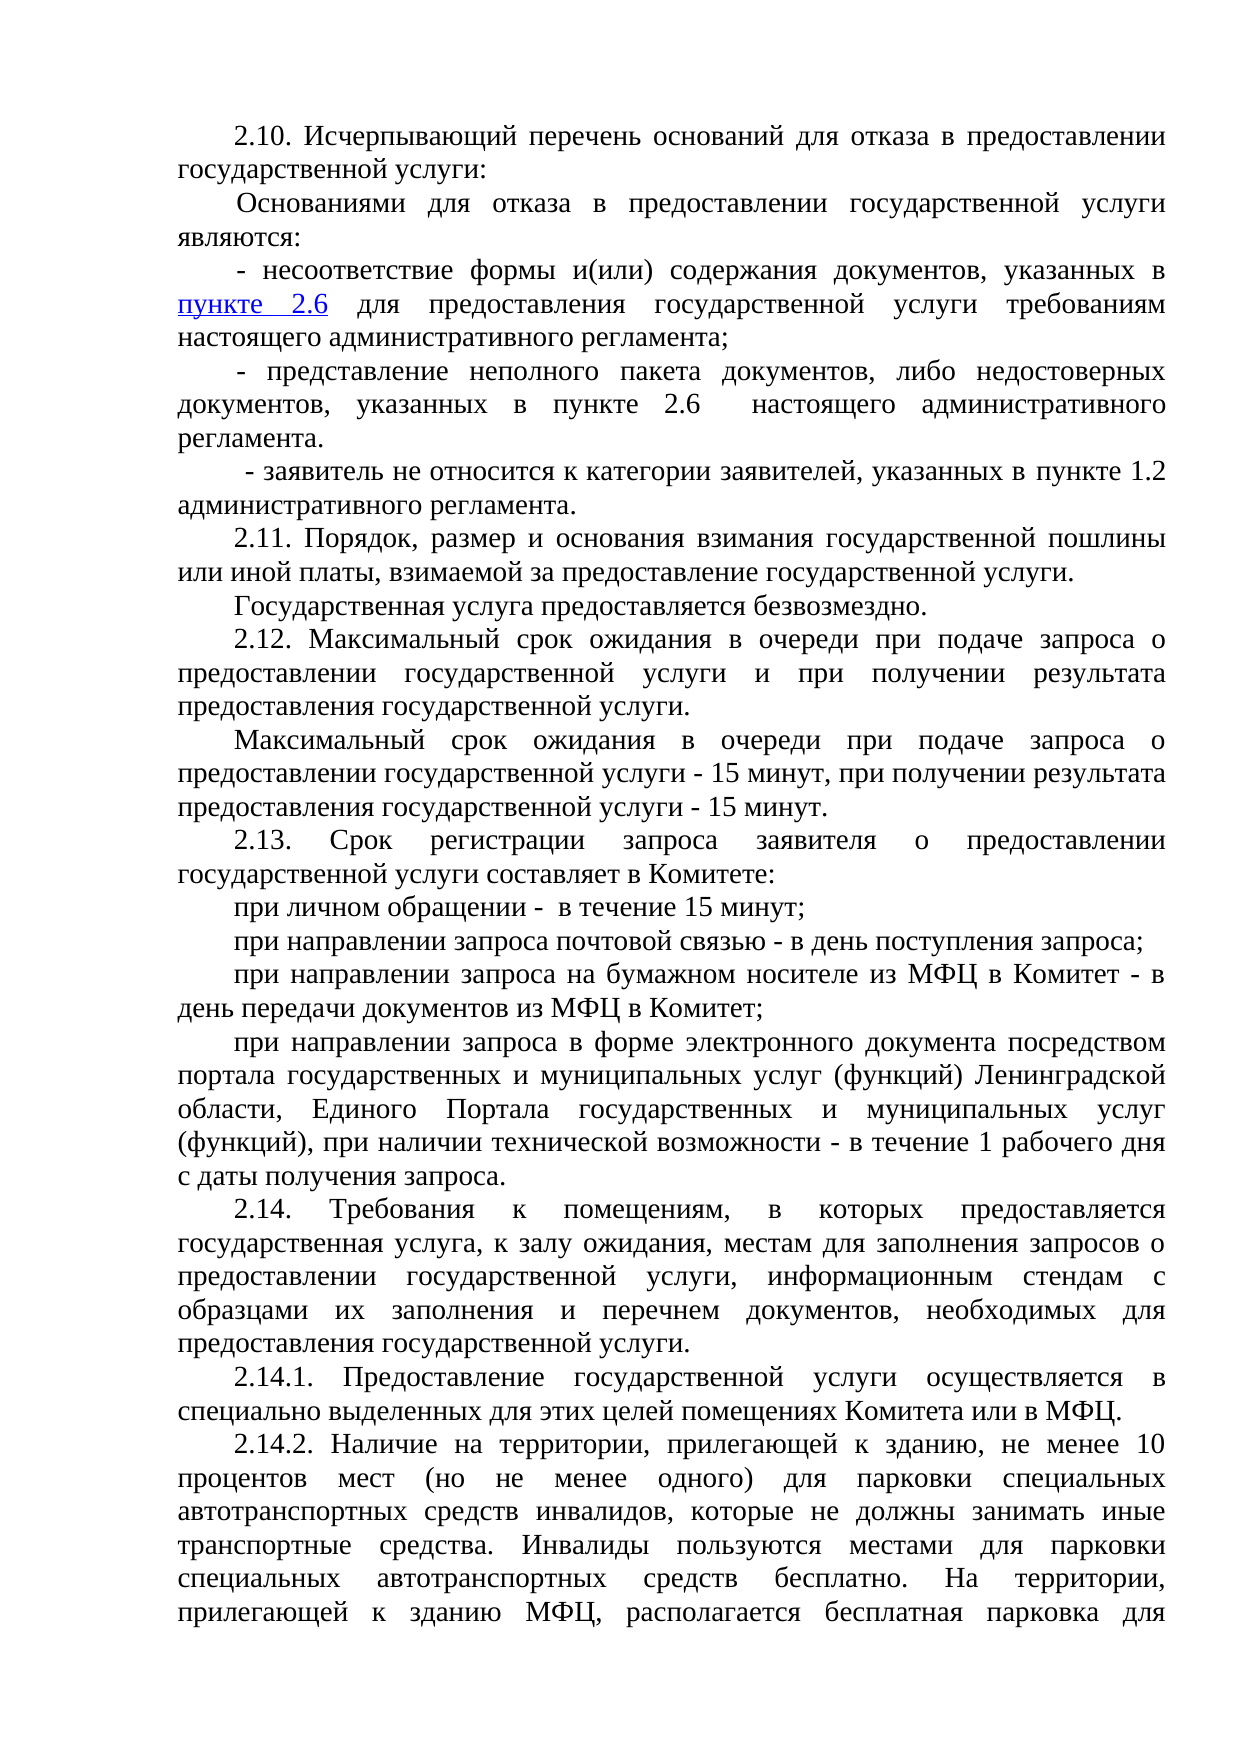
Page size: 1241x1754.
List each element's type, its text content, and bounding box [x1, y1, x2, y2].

text при направлении запроса почтовой связью - в день поступления запроса; [177, 923, 1167, 957]
text 2.14. Требования к помещениям, в которых предоставляется государственная услуга, к залу ожидания, местам для заполнения запросов о предоставлении государственной услуги, информационным стендам с образцами их заполнения и перечнем документов, необходимых для предоставления государственной услуги. [177, 1191, 1167, 1359]
text 2.13. Срок регистрации запроса заявителя о предоставлении государственной услуги составляет в Комитете: [177, 822, 1167, 889]
text при направлении запроса в форме электронного документа посредством портала государственных и муниципальных услуг (функций) Ленинградской области, Единого Портала государственных и муниципальных услуг (функций), при наличии технической возможности - в течение 1 рабочего дня с даты получения запроса. [177, 1024, 1167, 1191]
text - представление неполного пакета документов, либо недостоверных документов, указанных в пункте 2.6 настоящего административного регламента. [177, 353, 1167, 453]
text Основаниями для отказа в предоставлении государственной услуги являются: [177, 185, 1167, 252]
text при личном обращении - в течение 15 минут; [177, 889, 1167, 923]
text 2.10. Исчерпывающий перечень оснований для отказа в предоставлении государственной услуги: [177, 118, 1167, 185]
text - заявитель не относится к категории заявителей, указанных в пункте 1.2 административного регламента. [177, 453, 1167, 521]
text 2.14.1. Предоставление государственной услуги осуществляется в специально выделенных для этих целей помещениях Комитета или в МФЦ. [177, 1359, 1167, 1426]
text при направлении запроса на бумажном носителе из МФЦ в Комитет - в день передачи документов из МФЦ в Комитет; [177, 957, 1167, 1024]
text 2.12. Максимальный срок ожидания в очереди при подаче запроса о предоставлении государственной услуги и при получении результата предоставления государственной услуги. [177, 621, 1167, 722]
text 2.11. Порядок, размер и основания взимания государственной пошлины или иной платы, взимаемой за предоставление государственной услуги. [177, 521, 1167, 588]
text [177, 1426, 1167, 1627]
text - несоответствие формы и(или) содержания документов, указанных в пункте 2.6 для предоставления государственной услуги требованиям настоящего административного регламента; [177, 252, 1167, 353]
text Государственная услуга предоставляется безвозмездно. [177, 588, 1167, 621]
text Максимальный срок ожидания в очереди при подаче запроса о предоставлении государственной услуги - 15 минут, при получении результата предоставления государственной услуги - 15 минут. [177, 722, 1167, 822]
